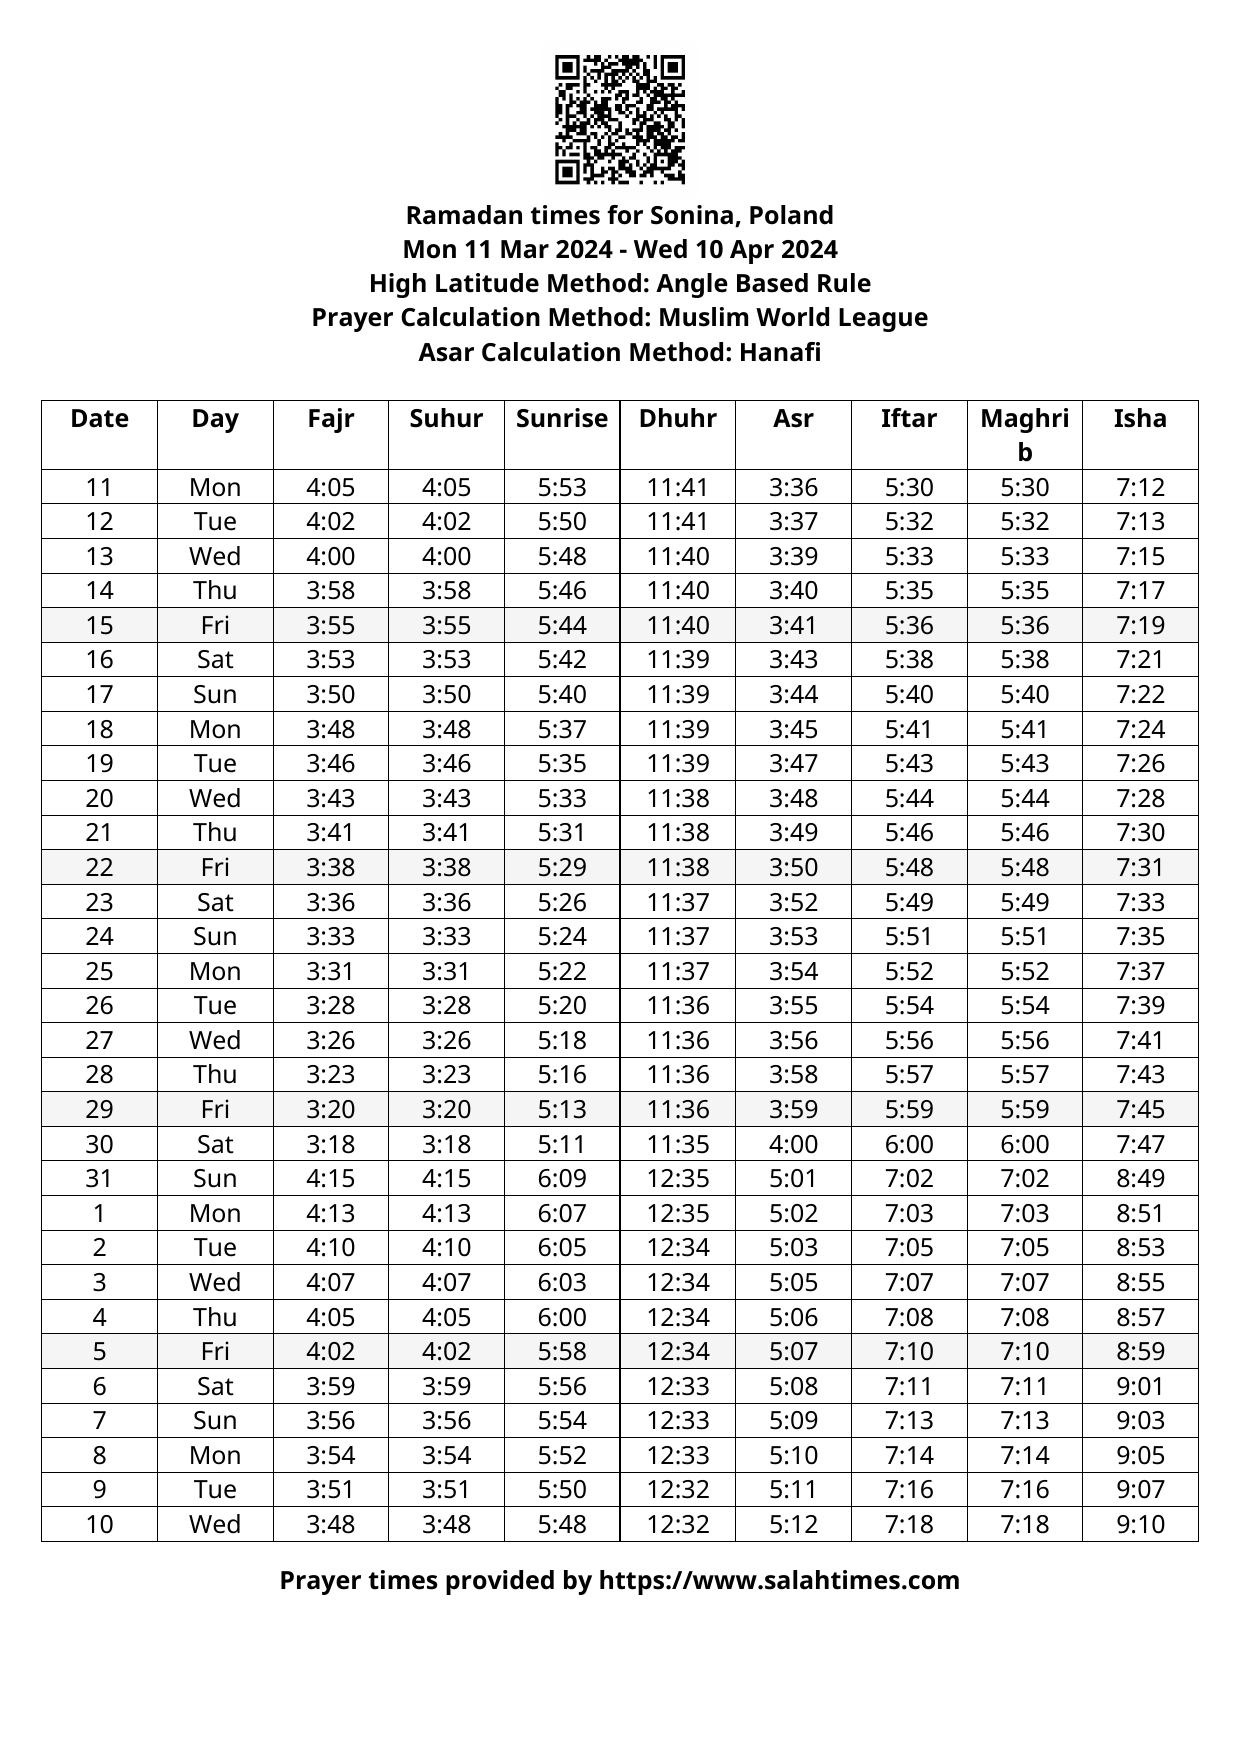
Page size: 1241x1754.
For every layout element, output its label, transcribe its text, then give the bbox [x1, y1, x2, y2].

table_cell 7:13 [968, 1404, 1082, 1437]
table_cell Sat [158, 885, 273, 918]
table_cell 3:18 [389, 1127, 504, 1160]
table_cell 3:47 [736, 746, 851, 780]
table_cell 3:36 [736, 470, 851, 503]
table_cell 9:03 [1083, 1404, 1198, 1437]
table_cell 7:43 [1083, 1058, 1198, 1091]
table_cell 7:08 [968, 1300, 1082, 1333]
table_cell 13 [42, 539, 157, 572]
table_cell 5:44 [852, 781, 967, 814]
table_cell 4:10 [389, 1231, 504, 1264]
table_cell 18 [42, 712, 157, 745]
table_cell 7:03 [852, 1196, 967, 1229]
table_cell 10 [42, 1507, 157, 1541]
table_cell 16 [42, 643, 157, 676]
table_cell Mon [158, 470, 273, 503]
table_cell 4:02 [389, 504, 504, 538]
table_cell 30 [42, 1127, 157, 1160]
table_cell 5:57 [852, 1058, 967, 1091]
table_header Suhur [389, 401, 504, 469]
table_cell 5:53 [505, 470, 619, 503]
table_cell 3:37 [736, 504, 851, 538]
table_cell Tue [158, 1473, 273, 1506]
table_cell Fri [158, 1092, 273, 1126]
table_cell 3:20 [274, 1092, 388, 1126]
table_cell 11:38 [621, 781, 735, 814]
table_cell 4:05 [274, 470, 388, 503]
text Asar Calculation Method: Hanafi [42, 334, 1198, 368]
table_cell 5:36 [968, 608, 1082, 642]
table_cell 7 [42, 1404, 157, 1437]
table_cell 5:59 [968, 1092, 1082, 1126]
table_cell 11:37 [621, 885, 735, 918]
table_cell 3:33 [274, 919, 388, 953]
table_cell 11:41 [621, 504, 735, 538]
table_cell Sat [158, 1369, 273, 1402]
table_cell 6:00 [505, 1300, 619, 1333]
table_header Asr [736, 401, 851, 469]
table_cell 3:48 [389, 1507, 504, 1541]
table_cell 7:39 [1083, 989, 1198, 1022]
table_cell 31 [42, 1161, 157, 1195]
table_cell 3:53 [274, 643, 388, 676]
table_cell 3:59 [736, 1092, 851, 1126]
table_cell Wed [158, 1023, 273, 1057]
table_cell 3:28 [389, 989, 504, 1022]
table_cell 3:44 [736, 677, 851, 711]
table_cell 14 [42, 574, 157, 607]
table_cell 7:10 [968, 1334, 1082, 1368]
table_cell 4:02 [274, 504, 388, 538]
table_cell 3:43 [274, 781, 388, 814]
table_cell 11:36 [621, 1058, 735, 1091]
table_cell Tue [158, 1231, 273, 1264]
table_cell 7:26 [1083, 746, 1198, 780]
table_cell 7:16 [852, 1473, 967, 1506]
table_cell Sat [158, 1127, 273, 1160]
table_cell 5 [42, 1334, 157, 1368]
table_cell 7:02 [968, 1161, 1082, 1195]
table_cell 5:40 [968, 677, 1082, 711]
table_cell 3:50 [274, 677, 388, 711]
table_cell 3:59 [274, 1369, 388, 1402]
table_cell 5:46 [852, 816, 967, 849]
table_cell 9:05 [1083, 1438, 1198, 1472]
table_cell 11:38 [621, 816, 735, 849]
table_cell 5:48 [505, 1507, 619, 1541]
table_cell 5:42 [505, 643, 619, 676]
table_cell 4:15 [274, 1161, 388, 1195]
table_header Day [158, 401, 273, 469]
table_cell Thu [158, 574, 273, 607]
table_cell 7:31 [1083, 850, 1198, 884]
table_cell 12:35 [621, 1196, 735, 1229]
table_cell 4:05 [389, 1300, 504, 1333]
table_cell 3:23 [274, 1058, 388, 1091]
table_cell 7:24 [1083, 712, 1198, 745]
table_cell 5:43 [968, 746, 1082, 780]
text Mon 11 Mar 2024 - Wed 10 Apr 2024 [42, 232, 1198, 266]
table_cell 7:41 [1083, 1023, 1198, 1057]
table_cell 11:37 [621, 919, 735, 953]
table_cell 8:55 [1083, 1265, 1198, 1299]
table_cell 3:38 [274, 850, 388, 884]
text High Latitude Method: Angle Based Rule [42, 266, 1198, 300]
table_cell 4:13 [389, 1196, 504, 1229]
table_cell 5:49 [852, 885, 967, 918]
table_cell 3:38 [389, 850, 504, 884]
table_cell 5:44 [968, 781, 1082, 814]
table_cell Tue [158, 989, 273, 1022]
table_cell 7:02 [852, 1161, 967, 1195]
table_cell 7:05 [852, 1231, 967, 1264]
table_cell 27 [42, 1023, 157, 1057]
table_cell 5:08 [736, 1369, 851, 1402]
table_header Dhuhr [621, 401, 735, 469]
table_cell Tue [158, 746, 273, 780]
table_cell 6:03 [505, 1265, 619, 1299]
table_cell 5:52 [852, 954, 967, 987]
table_cell Thu [158, 816, 273, 849]
table_cell Fri [158, 850, 273, 884]
table_cell 3:53 [389, 643, 504, 676]
table_cell 4:07 [274, 1265, 388, 1299]
picture [542, 41, 699, 198]
table_cell 5:50 [505, 1473, 619, 1506]
table_cell 11 [42, 470, 157, 503]
table_cell 12:34 [621, 1300, 735, 1333]
table_cell 5:10 [736, 1438, 851, 1472]
table_cell 5:40 [852, 677, 967, 711]
table_cell 7:15 [1083, 539, 1198, 572]
table_cell 12:33 [621, 1438, 735, 1472]
table_cell 3:58 [736, 1058, 851, 1091]
table_cell 5:51 [852, 919, 967, 953]
table_cell 3:54 [274, 1438, 388, 1472]
table_cell 7:14 [852, 1438, 967, 1472]
table_cell 5:32 [852, 504, 967, 538]
table_cell 19 [42, 746, 157, 780]
table_cell 3:51 [274, 1473, 388, 1506]
table_cell 25 [42, 954, 157, 987]
table_cell 11:36 [621, 1023, 735, 1057]
table_cell 5:44 [505, 608, 619, 642]
table_cell 11:40 [621, 574, 735, 607]
table_cell 7:05 [968, 1231, 1082, 1264]
table_cell 6:09 [505, 1161, 619, 1195]
table_cell 5:59 [852, 1092, 967, 1126]
table_cell Mon [158, 954, 273, 987]
table_cell Wed [158, 539, 273, 572]
table_cell 24 [42, 919, 157, 953]
table_cell 6:07 [505, 1196, 619, 1229]
table_cell 12:34 [621, 1231, 735, 1264]
table_cell 3:49 [736, 816, 851, 849]
table_header Sunrise [505, 401, 619, 469]
table_cell 8:59 [1083, 1334, 1198, 1368]
table_cell 5:07 [736, 1334, 851, 1368]
table_cell Thu [158, 1300, 273, 1333]
table_cell 5:30 [968, 470, 1082, 503]
table_cell 1 [42, 1196, 157, 1229]
table_cell 3:48 [274, 712, 388, 745]
table_cell 5:51 [968, 919, 1082, 953]
table_cell 3:54 [736, 954, 851, 987]
table_cell 3:56 [736, 1023, 851, 1057]
table_cell 3:31 [389, 954, 504, 987]
table_cell 5:48 [968, 850, 1082, 884]
table_cell 5:31 [505, 816, 619, 849]
table_cell 11:36 [621, 1092, 735, 1126]
table_cell 5:54 [852, 989, 967, 1022]
table_cell 5:54 [505, 1404, 619, 1437]
table_cell 11:39 [621, 746, 735, 780]
table_cell 7:11 [968, 1369, 1082, 1402]
table_cell Fri [158, 608, 273, 642]
table_cell 11:38 [621, 850, 735, 884]
table_cell 3:50 [389, 677, 504, 711]
table_cell 3:48 [274, 1507, 388, 1541]
table_cell 15 [42, 608, 157, 642]
table_cell 8:49 [1083, 1161, 1198, 1195]
table_cell 29 [42, 1092, 157, 1126]
text Prayer times provided by https://www.salahtimes.com [42, 1563, 1198, 1597]
table_cell 7:10 [852, 1334, 967, 1368]
table_cell 3:31 [274, 954, 388, 987]
table_cell 9:07 [1083, 1473, 1198, 1506]
table_cell 5:05 [736, 1265, 851, 1299]
table_cell 8:57 [1083, 1300, 1198, 1333]
table_cell 3:36 [389, 885, 504, 918]
table_cell Sun [158, 1161, 273, 1195]
table_cell 3:46 [274, 746, 388, 780]
table_cell 5:01 [736, 1161, 851, 1195]
table_cell 5:33 [505, 781, 619, 814]
table_cell 7:03 [968, 1196, 1082, 1229]
table_cell 3:26 [389, 1023, 504, 1057]
table_cell 11:37 [621, 954, 735, 987]
table_cell 12:33 [621, 1404, 735, 1437]
table_cell 11:40 [621, 608, 735, 642]
table_cell 5:56 [852, 1023, 967, 1057]
table_cell 5:33 [852, 539, 967, 572]
table_cell 3:41 [274, 816, 388, 849]
table_cell 7:14 [968, 1438, 1082, 1472]
table_cell 5:06 [736, 1300, 851, 1333]
table_cell 5:09 [736, 1404, 851, 1437]
table_cell 9:10 [1083, 1507, 1198, 1541]
table_cell 12:34 [621, 1334, 735, 1368]
table_cell 5:29 [505, 850, 619, 884]
table_cell 3:53 [736, 919, 851, 953]
table_cell 12:35 [621, 1161, 735, 1195]
table_cell 6:00 [852, 1127, 967, 1160]
table_cell 3:23 [389, 1058, 504, 1091]
table_cell 3:36 [274, 885, 388, 918]
table_cell 5:38 [968, 643, 1082, 676]
table_cell 5:35 [968, 574, 1082, 607]
table_cell Tue [158, 504, 273, 538]
table_cell 5:11 [505, 1127, 619, 1160]
table_cell 17 [42, 677, 157, 711]
table_cell 3:56 [389, 1404, 504, 1437]
table_cell 7:21 [1083, 643, 1198, 676]
table_cell 22 [42, 850, 157, 884]
table_cell 3:48 [736, 781, 851, 814]
table_cell 3:58 [274, 574, 388, 607]
table_cell 7:08 [852, 1300, 967, 1333]
table_cell 5:32 [968, 504, 1082, 538]
table_cell 6:05 [505, 1231, 619, 1264]
table_cell 3:39 [736, 539, 851, 572]
table_cell 3:43 [736, 643, 851, 676]
table_cell 5:18 [505, 1023, 619, 1057]
table_cell 4:07 [389, 1265, 504, 1299]
table_cell 5:49 [968, 885, 1082, 918]
table_cell 7:18 [968, 1507, 1082, 1541]
table_cell 5:48 [505, 539, 619, 572]
table_cell Sun [158, 919, 273, 953]
table_cell 21 [42, 816, 157, 849]
table_cell 3:55 [389, 608, 504, 642]
table_cell 11:39 [621, 677, 735, 711]
table_cell 11:41 [621, 470, 735, 503]
table_cell 7:33 [1083, 885, 1198, 918]
table_header Date [42, 401, 157, 469]
table_cell 4:00 [736, 1127, 851, 1160]
table_cell 5:02 [736, 1196, 851, 1229]
table_cell 3:45 [736, 712, 851, 745]
table_cell 5:58 [505, 1334, 619, 1368]
table_cell 5:38 [852, 643, 967, 676]
table_cell 4:05 [389, 470, 504, 503]
table_cell 7:13 [852, 1404, 967, 1437]
table_cell 6 [42, 1369, 157, 1402]
table_cell 6:00 [968, 1127, 1082, 1160]
table_cell 5:24 [505, 919, 619, 953]
table_cell 3:41 [736, 608, 851, 642]
table_cell 7:16 [968, 1473, 1082, 1506]
table_cell 26 [42, 989, 157, 1022]
table_cell 20 [42, 781, 157, 814]
table_cell Thu [158, 1058, 273, 1091]
table_cell Mon [158, 1438, 273, 1472]
table_cell 23 [42, 885, 157, 918]
table_cell Wed [158, 1507, 273, 1541]
table_cell 4:05 [274, 1300, 388, 1333]
table_cell 5:50 [505, 504, 619, 538]
table_cell 7:17 [1083, 574, 1198, 607]
table_cell 5:57 [968, 1058, 1082, 1091]
table_cell Wed [158, 781, 273, 814]
text Prayer Calculation Method: Muslim World League [42, 300, 1198, 334]
table_cell 5:26 [505, 885, 619, 918]
table_cell 7:30 [1083, 816, 1198, 849]
table_cell 12 [42, 504, 157, 538]
table_cell 3:56 [274, 1404, 388, 1437]
table_cell 7:07 [968, 1265, 1082, 1299]
table_cell 5:11 [736, 1473, 851, 1506]
table_cell 3:20 [389, 1092, 504, 1126]
table_cell 9 [42, 1473, 157, 1506]
table_cell 5:13 [505, 1092, 619, 1126]
table_cell Sun [158, 677, 273, 711]
table_cell 4:13 [274, 1196, 388, 1229]
table_cell 12:34 [621, 1265, 735, 1299]
table_cell 5:22 [505, 954, 619, 987]
table_cell 3:54 [389, 1438, 504, 1472]
table_cell 7:22 [1083, 677, 1198, 711]
table_cell 3:58 [389, 574, 504, 607]
table_cell 9:01 [1083, 1369, 1198, 1402]
table_cell 5:16 [505, 1058, 619, 1091]
table_cell 12:32 [621, 1507, 735, 1541]
table_cell 3:41 [389, 816, 504, 849]
table_cell 4:15 [389, 1161, 504, 1195]
table_cell Fri [158, 1334, 273, 1368]
table_cell 28 [42, 1058, 157, 1091]
table_cell 3:55 [736, 989, 851, 1022]
table_cell 5:41 [968, 712, 1082, 745]
table_cell 5:33 [968, 539, 1082, 572]
table_header Fajr [274, 401, 388, 469]
table_header Iftar [852, 401, 967, 469]
table_cell 7:13 [1083, 504, 1198, 538]
table_cell 5:40 [505, 677, 619, 711]
table_cell 5:52 [505, 1438, 619, 1472]
table_cell 8 [42, 1438, 157, 1472]
table_cell 5:46 [968, 816, 1082, 849]
table_cell 5:35 [852, 574, 967, 607]
table_cell 5:41 [852, 712, 967, 745]
table_cell 5:20 [505, 989, 619, 1022]
table_cell 3:28 [274, 989, 388, 1022]
table_cell 7:45 [1083, 1092, 1198, 1126]
table_cell 5:46 [505, 574, 619, 607]
table_cell 3:43 [389, 781, 504, 814]
table_cell 5:35 [505, 746, 619, 780]
table_cell 5:03 [736, 1231, 851, 1264]
table_cell 3:26 [274, 1023, 388, 1057]
table_cell 5:56 [968, 1023, 1082, 1057]
table_cell 3:59 [389, 1369, 504, 1402]
table_cell 4:00 [274, 539, 388, 572]
table_cell 12:33 [621, 1369, 735, 1402]
table_cell 4:10 [274, 1231, 388, 1264]
table_cell 12:32 [621, 1473, 735, 1506]
table_cell 8:51 [1083, 1196, 1198, 1229]
table_cell Wed [158, 1265, 273, 1299]
table_cell 5:54 [968, 989, 1082, 1022]
table_cell 5:56 [505, 1369, 619, 1402]
table_cell 4:00 [389, 539, 504, 572]
table_cell 11:40 [621, 539, 735, 572]
table_cell Sun [158, 1404, 273, 1437]
table_cell 7:28 [1083, 781, 1198, 814]
table_cell 3:50 [736, 850, 851, 884]
table_cell 3:52 [736, 885, 851, 918]
table_cell Mon [158, 712, 273, 745]
table_cell 7:11 [852, 1369, 967, 1402]
table_cell 5:36 [852, 608, 967, 642]
table_cell 4:02 [274, 1334, 388, 1368]
table_cell 7:35 [1083, 919, 1198, 953]
table_cell 11:36 [621, 989, 735, 1022]
text Ramadan times for Sonina, Poland [42, 198, 1198, 232]
table_cell 7:47 [1083, 1127, 1198, 1160]
table_cell 4 [42, 1300, 157, 1333]
table_cell 5:48 [852, 850, 967, 884]
table_cell 3:46 [389, 746, 504, 780]
table_cell 7:37 [1083, 954, 1198, 987]
table_cell Mon [158, 1196, 273, 1229]
table_cell 11:39 [621, 643, 735, 676]
table_cell 11:39 [621, 712, 735, 745]
table_cell 3:40 [736, 574, 851, 607]
table_cell Sat [158, 643, 273, 676]
table_cell 3:51 [389, 1473, 504, 1506]
table_cell 8:53 [1083, 1231, 1198, 1264]
table_cell 2 [42, 1231, 157, 1264]
table_cell 7:19 [1083, 608, 1198, 642]
table_cell 3:48 [389, 712, 504, 745]
table_cell 5:12 [736, 1507, 851, 1541]
table_cell 7:18 [852, 1507, 967, 1541]
table_cell 3 [42, 1265, 157, 1299]
table_cell 4:02 [389, 1334, 504, 1368]
table_cell 7:07 [852, 1265, 967, 1299]
table_header Isha [1083, 401, 1198, 469]
table_cell 3:55 [274, 608, 388, 642]
table_cell 11:35 [621, 1127, 735, 1160]
table_header Maghrib [968, 401, 1082, 469]
table_cell 3:18 [274, 1127, 388, 1160]
table_cell 5:37 [505, 712, 619, 745]
table_cell 5:52 [968, 954, 1082, 987]
table_cell 7:12 [1083, 470, 1198, 503]
table_cell 3:33 [389, 919, 504, 953]
table_cell 5:30 [852, 470, 967, 503]
table_cell 5:43 [852, 746, 967, 780]
